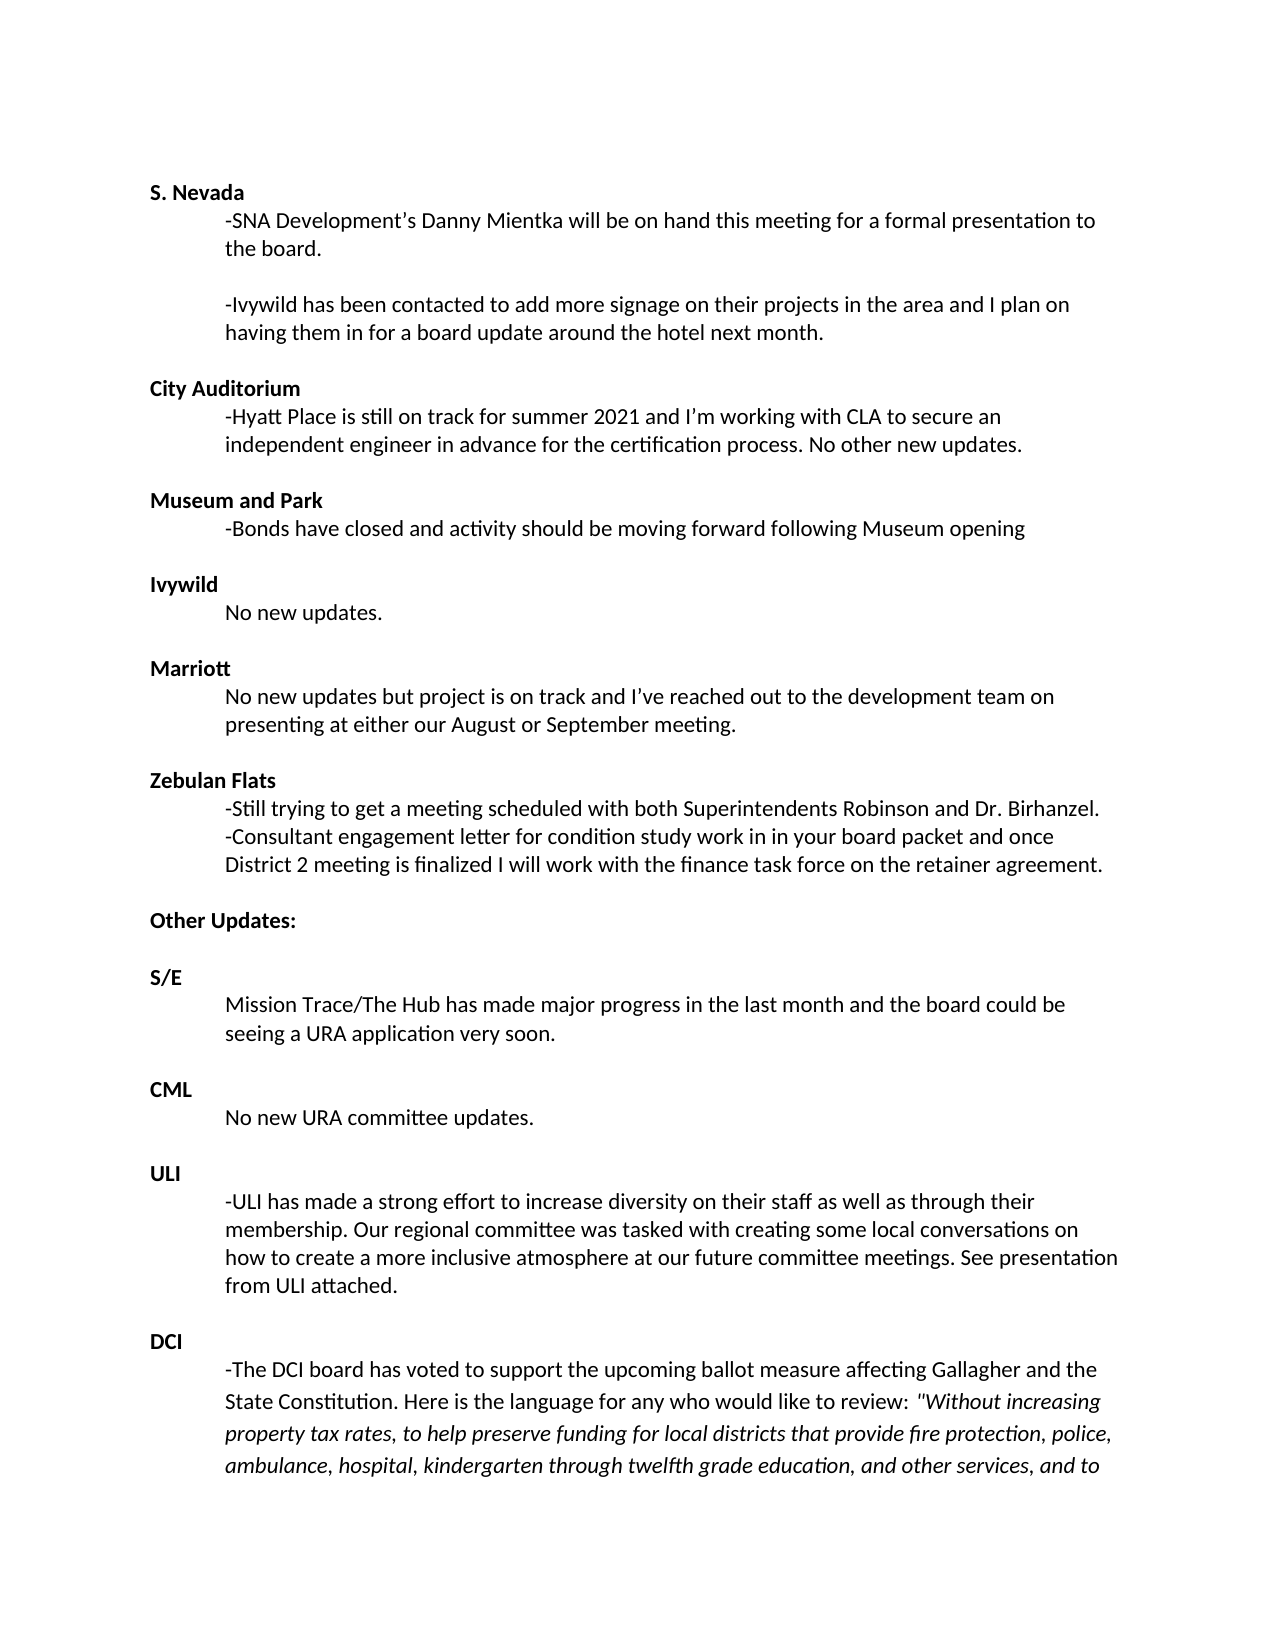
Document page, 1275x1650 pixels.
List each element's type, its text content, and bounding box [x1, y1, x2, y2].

text No new updates. [225, 598, 1125, 626]
text -Bonds have closed and activity should be moving forward following Museum opening [225, 514, 1125, 542]
text DCI [150, 1327, 1125, 1355]
text ULI [150, 1159, 1125, 1187]
text S/E [150, 963, 1125, 991]
text CML [150, 1075, 1125, 1103]
text -ULI has made a strong effort to increase diversity on their staff as well as through their membership. Our regional committee was tasked with creating some local conversations on how to create a more inclusive atmosphere at our future committee meetings. See presentation from ULI attached. [225, 1187, 1125, 1299]
text Ivywild [150, 570, 1125, 598]
text Marriott [150, 654, 1125, 682]
text -SNA Development’s Danny Mientka will be on hand this meeting for a formal presentation to the board. [225, 206, 1125, 262]
text City Auditorium [150, 374, 1125, 402]
text -Hyatt Place is still on track for summer 2021 and I’m working with CLA to secure an independent engineer in advance for the certification process. No other new updates. [225, 402, 1125, 458]
text Mission Trace/The Hub has made major progress in the last month and the board could be seeing a URA application very soon. [225, 991, 1125, 1047]
text Other Updates: [150, 907, 1125, 934]
text Zebulan Flats [150, 766, 1125, 794]
text No new updates but project is on track and I’ve reached out to the development team on presenting at either our August or September meeting. [225, 682, 1125, 738]
text No new URA committee updates. [225, 1103, 1125, 1131]
text S. Nevada [150, 178, 1125, 206]
text -Still trying to get a meeting scheduled with both Superintendents Robinson and Dr. Birhanzel. [225, 794, 1125, 822]
text Museum and Park [150, 486, 1125, 514]
text -Consultant engagement letter for condition study work in in your board packet and once District 2 meeting is finalized I will work with the finance task force on the retainer agreement. [225, 822, 1125, 878]
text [225, 1355, 1125, 1479]
text -Ivywild has been contacted to add more signage on their projects in the area and I plan on having them in for a board update around the hotel next month. [225, 290, 1125, 346]
